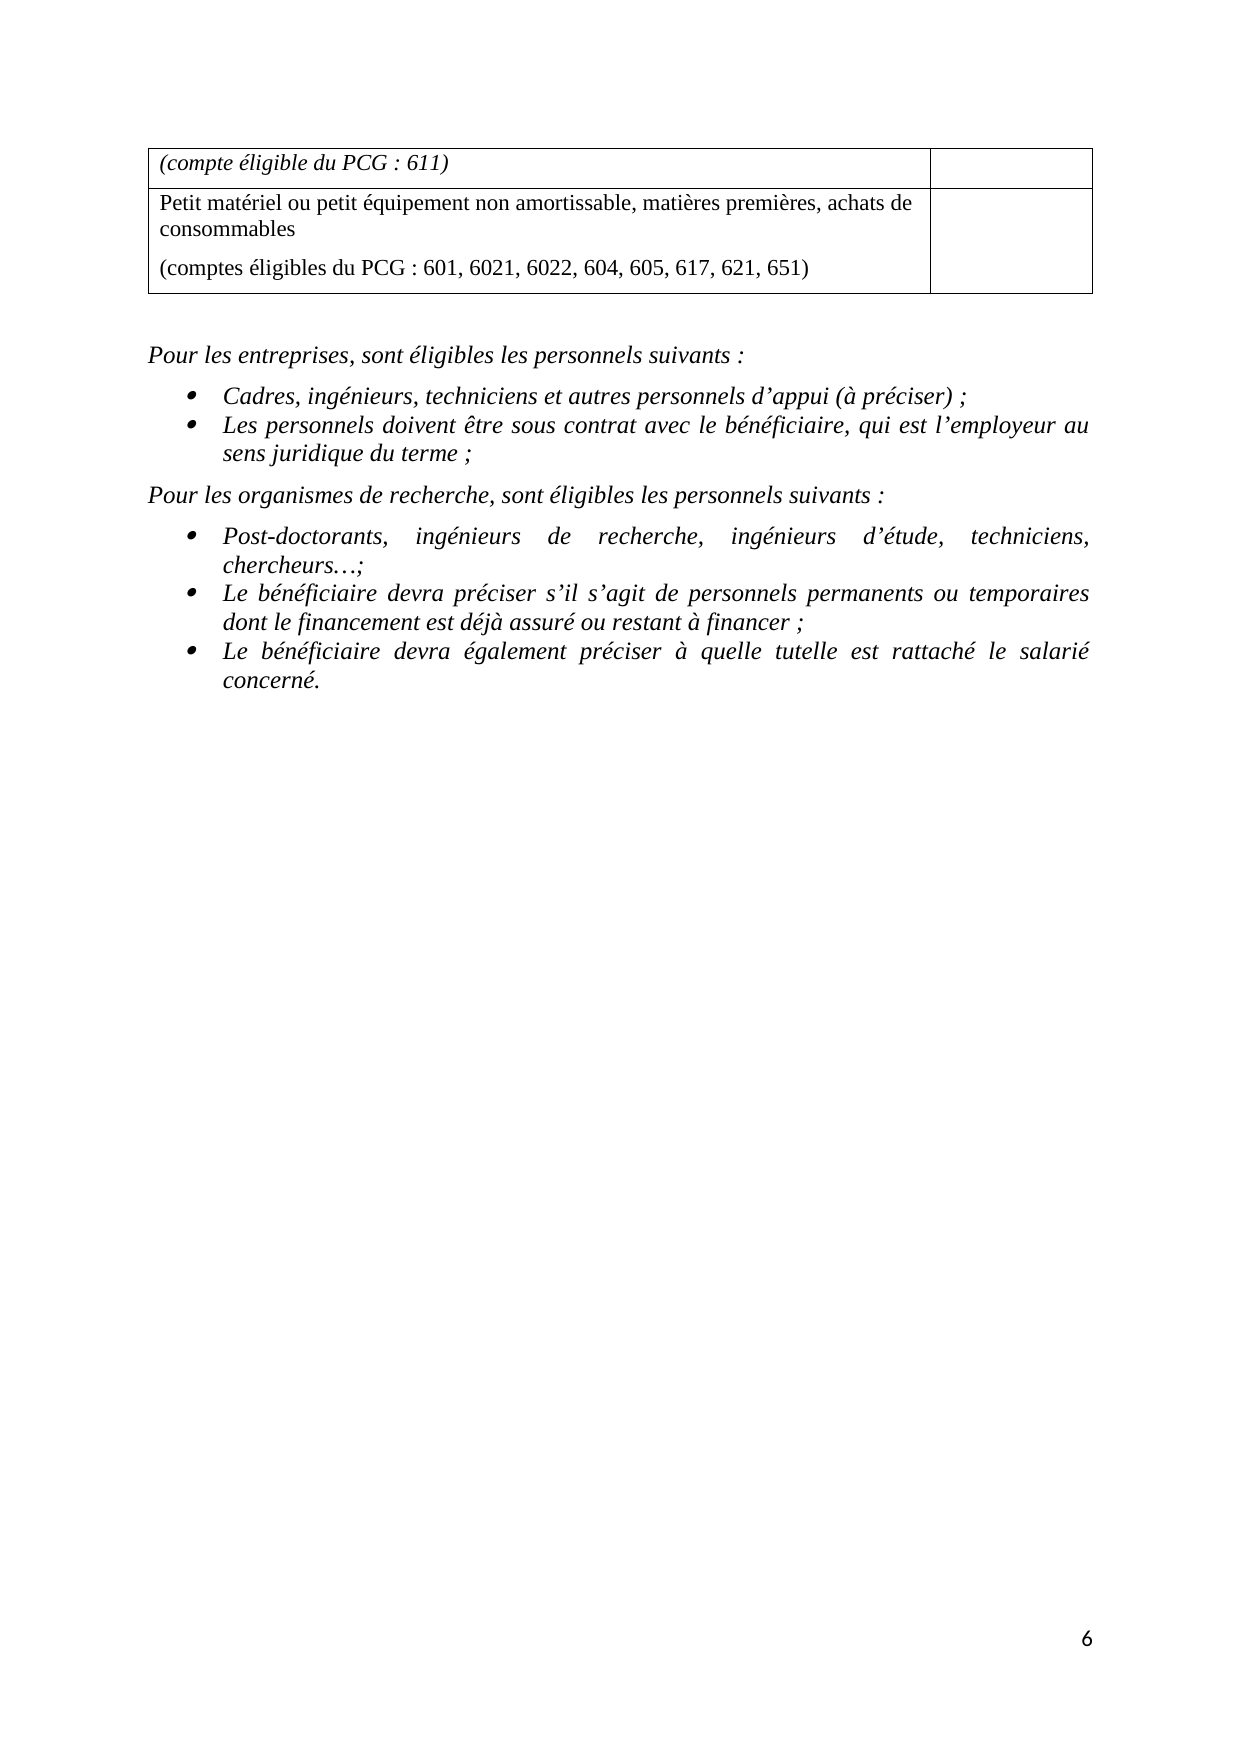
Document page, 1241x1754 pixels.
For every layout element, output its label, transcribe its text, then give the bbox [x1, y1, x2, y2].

table_cell [931, 149, 1092, 187]
text Pour les entreprises, sont éligibles les personnels suivants : [148, 340, 1093, 368]
list Le bénéficiaire devra également préciser à quelle tutelle est rattaché le salarié concerné. [185, 636, 1093, 693]
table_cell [149, 149, 930, 187]
list Le bénéficiaire devra préciser s’il s’agit de personnels permanents ou temporaires dont le financement est déjà assuré ou restant à financer ; [185, 578, 1093, 636]
text Pour les organismes de recherche, sont éligibles les personnels suivants : [148, 480, 1093, 508]
table_cell [931, 189, 1092, 293]
list Post-doctorants, ingénieurs de recherche, ingénieurs d’étude, techniciens, chercheurs…; [185, 521, 1093, 578]
list Cadres, ingénieurs, techniciens et autres personnels d’appui (à préciser) ; [185, 381, 1093, 410]
list Les personnels doivent être sous contrat avec le bénéficiaire, qui est l’employeur au sens juridique du terme ; [185, 410, 1093, 467]
table_cell Petit matériel ou petit équipement non amortissable, matières premières, achats de consommables (comptes éligibles du PCG : 601, 6021, 6022, 604, 605, 617, 621, 651) [149, 189, 930, 293]
